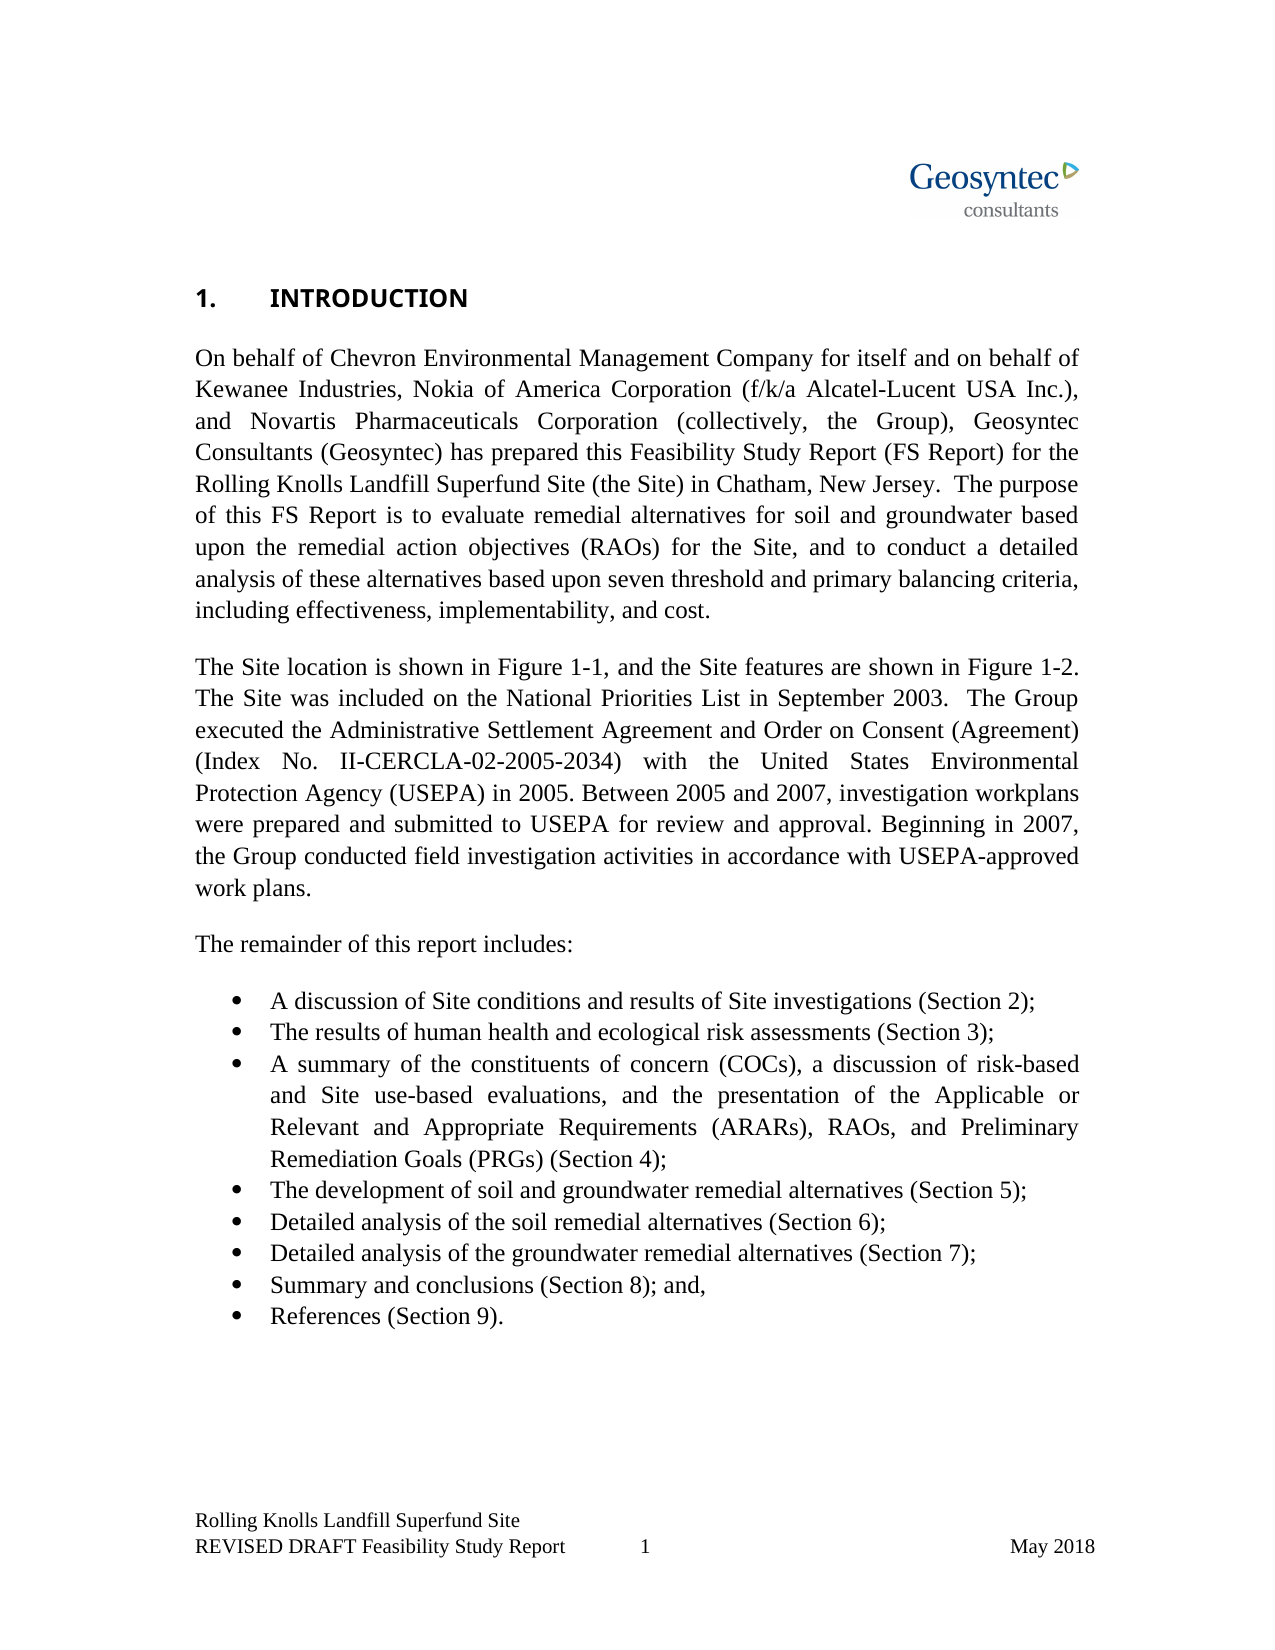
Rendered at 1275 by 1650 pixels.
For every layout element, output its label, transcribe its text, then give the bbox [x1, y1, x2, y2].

text On behalf of Chevron Environmental Management Company for itself and on behalf of Kewanee Industries, Nokia of America Corporation (f/k/a Alcatel-Lucent USA Inc.), and Novartis Pharmaceuticals Corporation (collectively, the Group), Geosyntec Consultants (Geosyntec) has prepared this Feasibility Study Report (FS Report) for the Rolling Knolls Landfill Superfund Site (the Site) in Chatham, New Jersey. The purpose of this FS Report is to evaluate remedial alternatives for soil and groundwater based upon the remedial action objectives (RAOs) for the Site, and to conduct a detailed analysis of these alternatives based upon seven threshold and primary balancing criteria, including effectiveness, implementability, and cost. [195, 343, 1080, 624]
subtitle 1. Introduction [195, 280, 1080, 314]
text The Site location is shown in Figure 1-1, and the Site features are shown in Figure 1-2. The Site was included on the National Priorities List in September 2003. The Group executed the Administrative Settlement Agreement and Order on Consent (Agreement) (Index No. II-CERCLA-02-2005-2034) with the United States Environmental Protection Agency (USEPA) in 2005. Between 2005 and 2007, investigation workplans were prepared and submitted to USEPA for review and approval. Beginning in 2007, the Group conducted field investigation activities in accordance with USEPA-approved work plans. [195, 652, 1080, 901]
list Summary and conclusions (Section 8); and, [232, 1270, 1080, 1299]
list A discussion of Site conditions and results of Site investigations (Section 2); [232, 986, 1080, 1014]
list References (Section 9). [232, 1301, 1080, 1330]
list Detailed analysis of the groundwater remedial alternatives (Section 7); [232, 1238, 1080, 1267]
text The remainder of this report includes: [195, 929, 1080, 958]
list The results of human health and ecological risk assessments (Section 3); [232, 1017, 1080, 1046]
picture [908, 160, 1080, 218]
list A summary of the constituents of concern (COCs), a discussion of risk-based and Site use-based evaluations, and the presentation of the Applicable or Relevant and Appropriate Requirements (ARARs), RAOs, and Preliminary Remediation Goals (PRGs) (Section 4); [232, 1049, 1080, 1172]
list The development of soil and groundwater remedial alternatives (Section 5); [232, 1175, 1080, 1204]
list Detailed analysis of the soil remedial alternatives (Section 6); [232, 1207, 1080, 1236]
